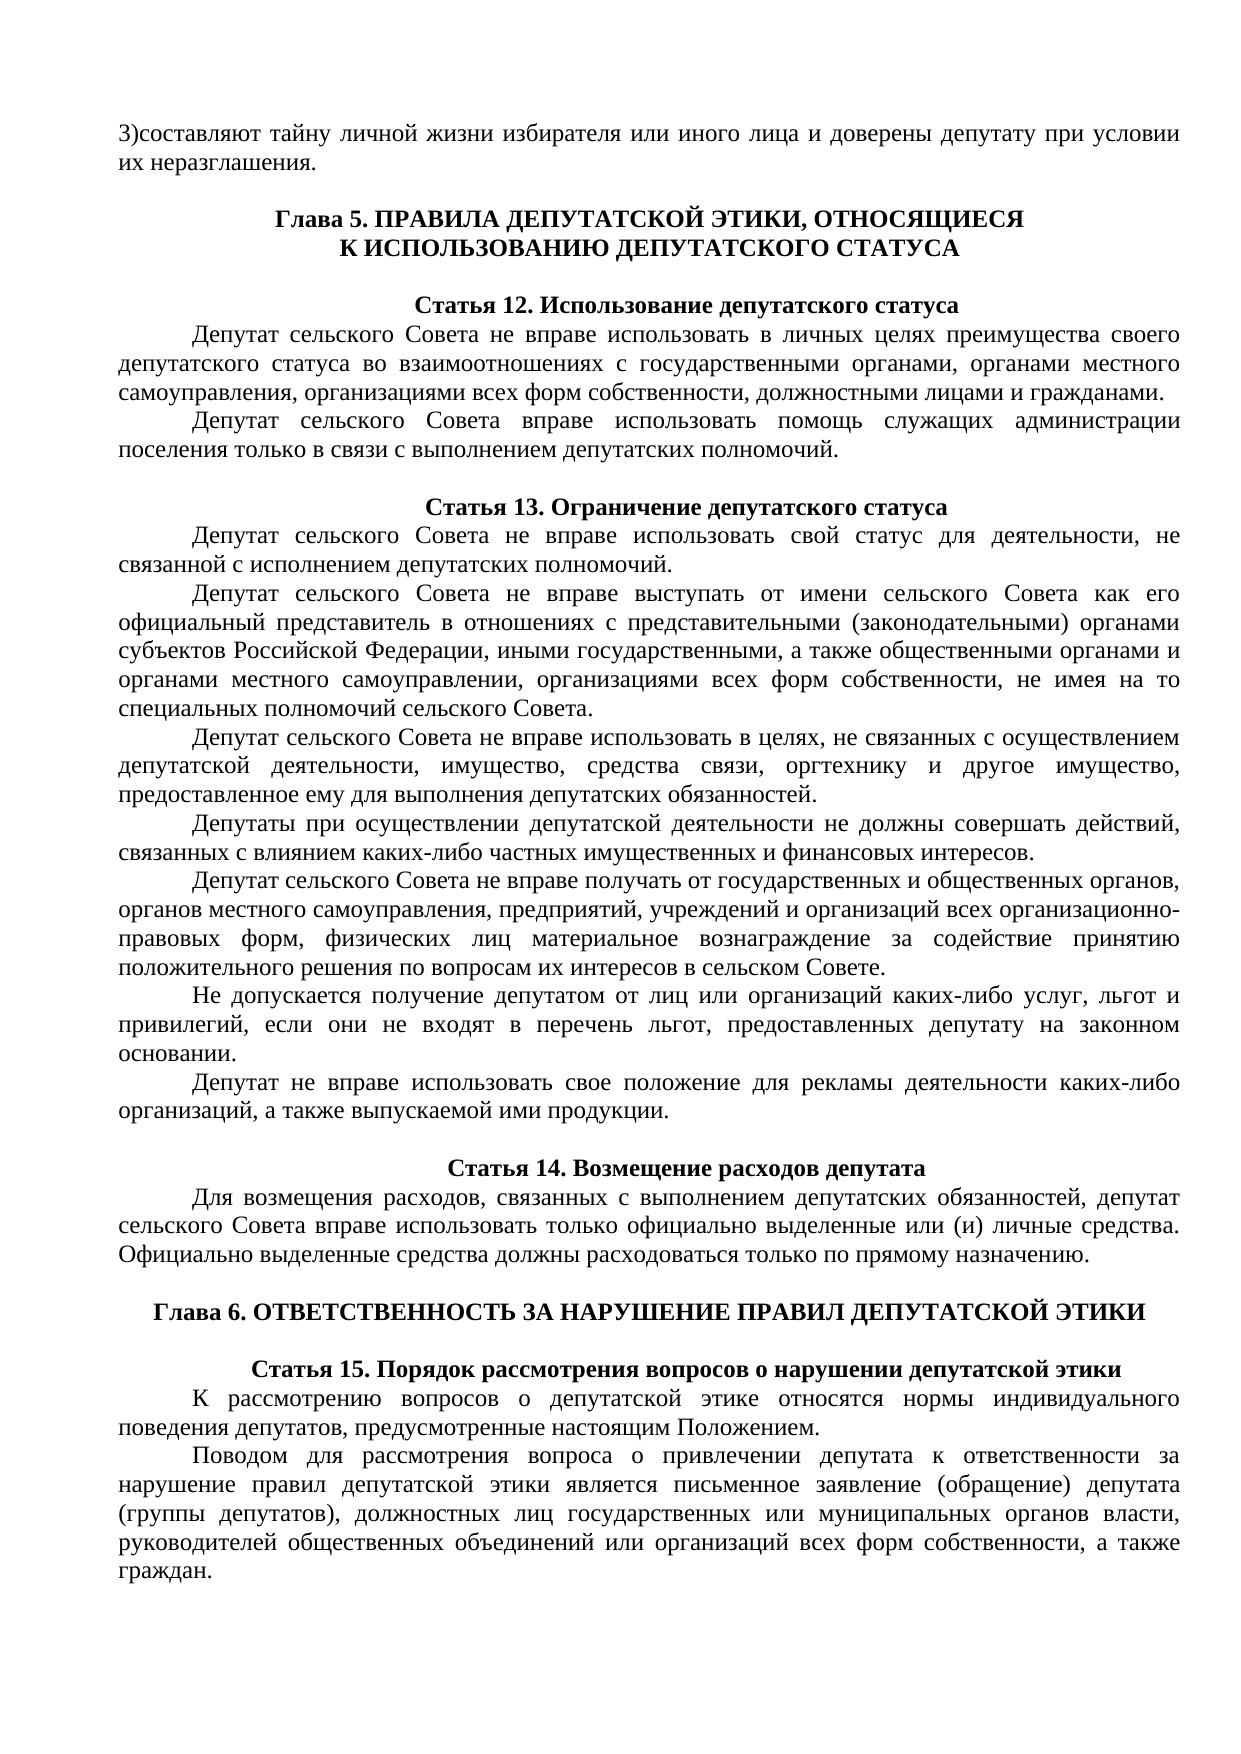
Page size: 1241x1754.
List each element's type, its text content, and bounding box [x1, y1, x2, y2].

text Депутат не вправе использовать свое положение для рекламы деятельности каких-либо организаций, а также выпускаемой ими продукции. [118, 1067, 1181, 1124]
text Для возмещения расходов, связанных с выполнением депутатских обязанностей, депутат сельского Совета вправе использовать только официально выделенные или (и) личные средства. Официально выделенные средства должны расходоваться только по прямому назначению. [118, 1182, 1181, 1268]
text Глава 5. ПРАВИЛА ДЕПУТАТСКОЙ ЭТИКИ, ОТНОСЯЩИЕСЯ [118, 204, 1181, 233]
text К ИСПОЛЬЗОВАНИЮ ДЕПУТАТСКОГО СТАТУСА [118, 233, 1181, 262]
text Депутат сельского Совета не вправе использовать в целях, не связанных с осуществлением депутатской деятельности, имущество, средства связи, оргтехнику и другое имущество, предоставленное ему для выполнения депутатских обязанностей. [118, 722, 1181, 808]
text Поводом для рассмотрения вопроса о привлечении депутата к ответственности за нарушение правил депутатской этики является письменное заявление (обращение) депутата (группы депутатов), должностных лиц государственных или муниципальных органов власти, руководителей общественных объединений или организаций всех форм собственности, а также граждан. [118, 1441, 1181, 1584]
text Депутат сельского Совета не вправе получать от государственных и общественных органов, органов местного самоуправления, предприятий, учреждений и организаций всех организационно-правовых форм, физических лиц материальное вознаграждение за содействие принятию положительного решения по вопросам их интересов в сельском Совете. [118, 866, 1181, 981]
text Глава 6. ОТВЕТСТВЕННОСТЬ ЗА НАРУШЕНИЕ ПРАВИЛ ДЕПУТАТСКОЙ ЭТИКИ [118, 1297, 1181, 1326]
text К рассмотрению вопросов о депутатской этике относятся нормы индивидуального поведения депутатов, предусмотренные настоящим Положением. [118, 1383, 1181, 1441]
text Депутат сельского Совета не вправе выступать от имени сельского Совета как его официальный представитель в отношениях с представительными (законодательными) органами субъектов Российской Федерации, иными государственными, а также общественными органами и органами местного самоуправлении, организациями всех форм собственности, не имея на то специальных полномочий сельского Совета. [118, 578, 1181, 722]
text Статья 14. Возмещение расходов депутата [118, 1153, 1181, 1182]
text Статья 13. Ограничение депутатского статуса [118, 492, 1181, 521]
text Депутат сельского Совета не вправе использовать в личных целях преимущества своего депутатского статуса во взаимоотношениях с государственными органами, органами местного самоуправления, организациями всех форм собственности, должностными лицами и гражданами. [118, 319, 1181, 406]
text Статья 15. Порядок рассмотрения вопросов о нарушении депутатской этики [118, 1354, 1181, 1383]
text 3)составляют тайну личной жизни избирателя или иного лица и доверены депутату при условии их неразглашения. [118, 118, 1181, 176]
text Депутат сельского Совета не вправе использовать свой статус для деятельности, не связанной с исполнением депутатских полномочий. [118, 521, 1181, 578]
text Депутаты при осуществлении депутатской деятельности не должны совершать действий, связанных с влиянием каких-либо частных имущественных и финансовых интересов. [118, 808, 1181, 866]
text Статья 12. Использование депутатского статуса [118, 291, 1181, 319]
text Депутат сельского Совета вправе использовать помощь служащих администрации поселения только в связи с выполнением депутатских полномочий. [118, 406, 1181, 463]
text Не допускается получение депутатом от лиц или организаций каких-либо услуг, льгот и привилегий, если они не входят в перечень льгот, предоставленных депутату на законном основании. [118, 981, 1181, 1067]
